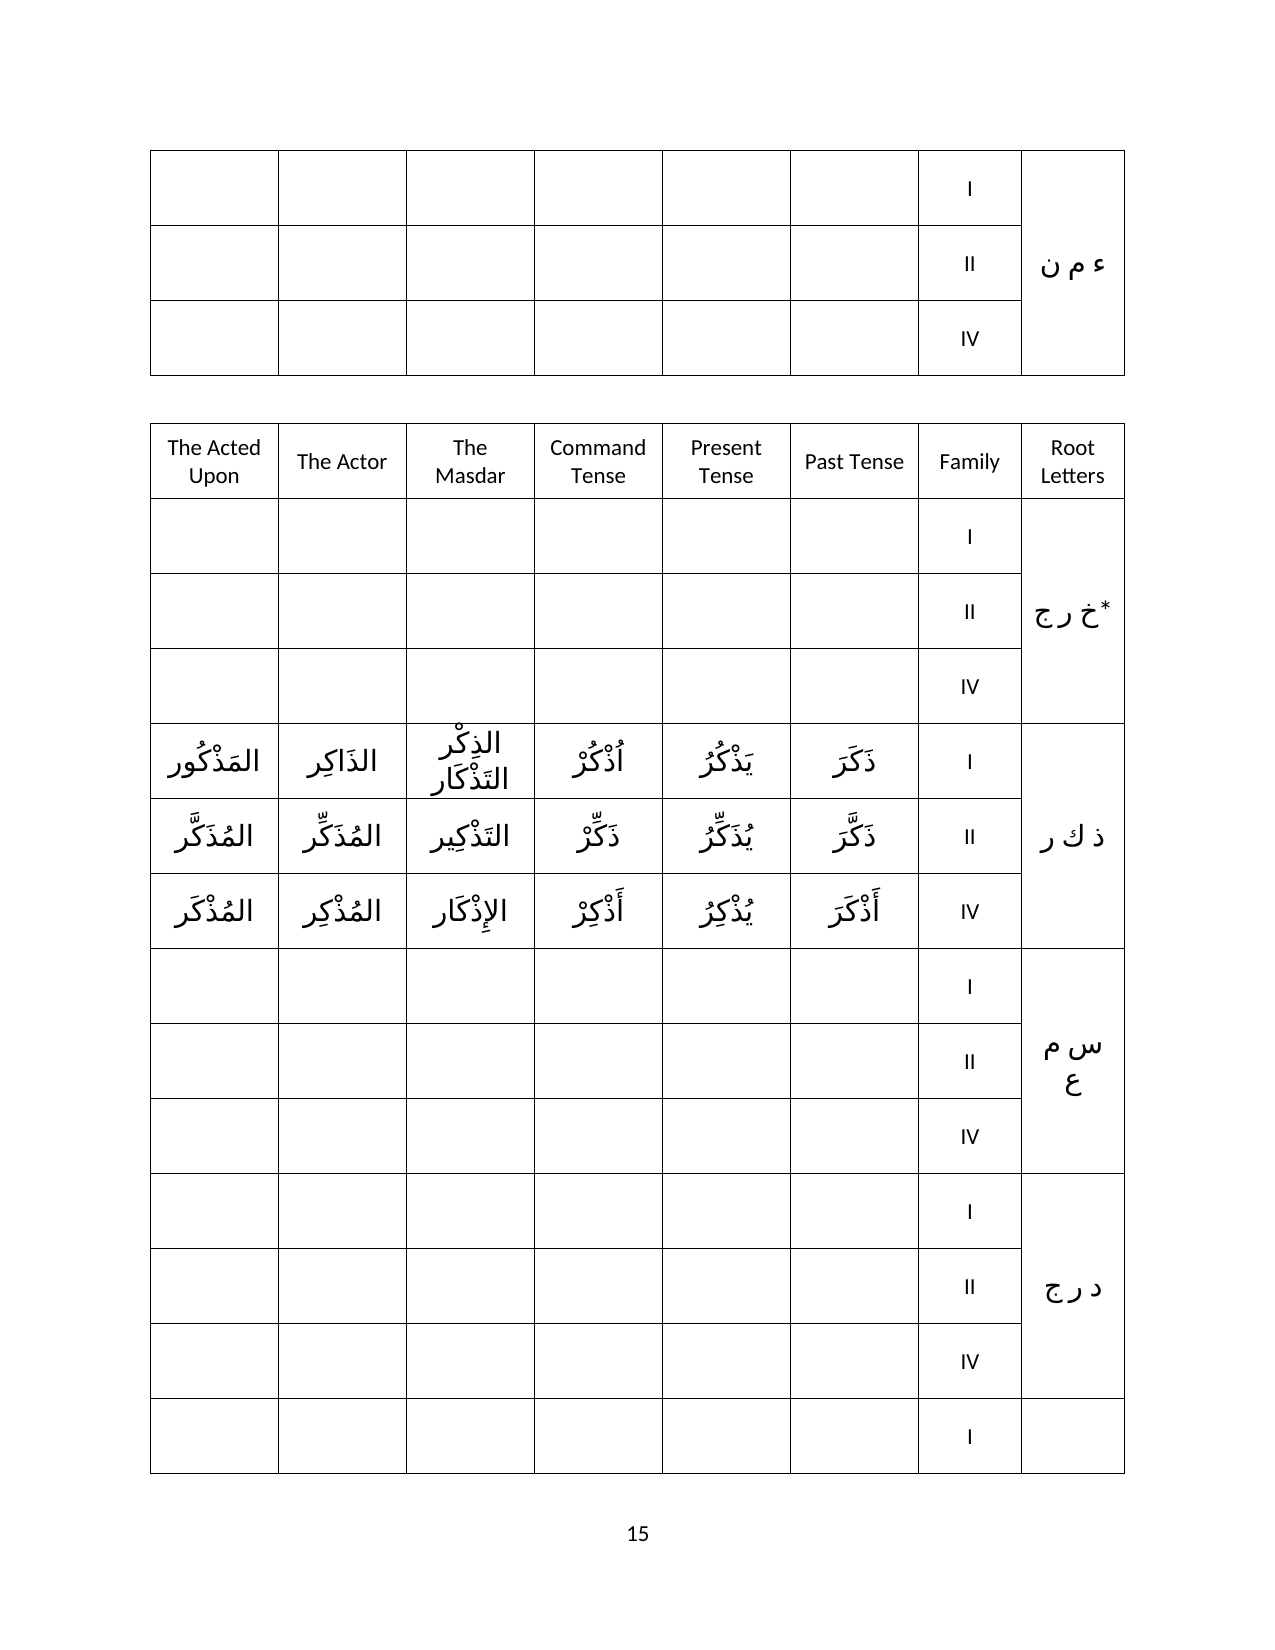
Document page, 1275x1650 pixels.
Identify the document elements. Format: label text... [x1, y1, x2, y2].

table_cell [791, 1399, 918, 1473]
table_cell [663, 1249, 790, 1323]
table_header Root Letters [1022, 424, 1124, 498]
table_cell المُذَكِّر [279, 799, 406, 873]
table_cell IV [919, 874, 1021, 948]
table_cell II [919, 1249, 1021, 1323]
table_cell [279, 151, 406, 225]
table_cell [663, 1174, 790, 1248]
table_cell [791, 499, 918, 573]
table_cell [279, 1174, 406, 1248]
table_cell س م ع [1022, 949, 1124, 1173]
table_cell المَذْكُور [151, 724, 278, 798]
table_cell [535, 1024, 662, 1098]
table_cell [663, 301, 790, 375]
table_cell I [919, 1399, 1021, 1473]
table_header The Actor [279, 424, 406, 498]
table_cell [791, 949, 918, 1023]
table_cell [663, 1399, 790, 1473]
table_header The Masdar [407, 424, 534, 498]
table_cell [151, 1249, 278, 1323]
table_cell [663, 226, 790, 300]
table_cell [791, 151, 918, 225]
table_cell [663, 151, 790, 225]
table_cell I [919, 1174, 1021, 1248]
table_cell II [919, 1024, 1021, 1098]
table_cell [791, 649, 918, 723]
table_cell [279, 1024, 406, 1098]
table_cell [151, 574, 278, 648]
table_cell [279, 949, 406, 1023]
table_cell [279, 574, 406, 648]
table_cell [151, 1024, 278, 1098]
table_cell [535, 649, 662, 723]
table_cell [791, 1099, 918, 1173]
table_cell [279, 1324, 406, 1398]
table_cell [535, 151, 662, 225]
table_cell [791, 1024, 918, 1098]
table_cell [279, 499, 406, 573]
table_cell ن ع م [1022, 1399, 1124, 1473]
table_cell [407, 1099, 534, 1173]
table_cell الذِكْر التَذْكَار [407, 724, 534, 798]
table_cell [791, 1174, 918, 1248]
table_cell [407, 226, 534, 300]
table_cell د ر ج [1022, 1174, 1124, 1398]
table_cell [407, 1249, 534, 1323]
table_cell [663, 499, 790, 573]
table_cell [535, 1399, 662, 1473]
table_header Past Tense [791, 424, 918, 498]
table_cell IV [919, 649, 1021, 723]
table_cell ذَكَّرَ [791, 799, 918, 873]
table_cell ء م ن [1022, 151, 1124, 375]
table_header Command Tense [535, 424, 662, 498]
table_header Present Tense [663, 424, 790, 498]
table_cell [535, 1324, 662, 1398]
table_cell [279, 649, 406, 723]
table_cell [151, 1399, 278, 1473]
table_cell [151, 226, 278, 300]
table_cell يَذْكُرُ [663, 724, 790, 798]
table_cell [151, 1099, 278, 1173]
table_cell [535, 1174, 662, 1248]
table_cell أَذْكِرْ [535, 874, 662, 948]
table_cell II [919, 574, 1021, 648]
table_cell [535, 301, 662, 375]
table_cell [407, 649, 534, 723]
table_cell IV [919, 1099, 1021, 1173]
table_cell I [919, 724, 1021, 798]
table_cell [663, 1024, 790, 1098]
table_cell التَذْكِير [407, 799, 534, 873]
table_cell اُذْكُرْ [535, 724, 662, 798]
table_cell II [919, 799, 1021, 873]
table_cell [407, 574, 534, 648]
table_cell [407, 499, 534, 573]
table_cell [407, 151, 534, 225]
table_cell ذ ك ر [1022, 724, 1124, 948]
table_cell [151, 649, 278, 723]
table_cell [151, 499, 278, 573]
table_cell أَذْكَرَ [791, 874, 918, 948]
table_cell ذَكَرَ [791, 724, 918, 798]
table_cell الذَاكِر [279, 724, 406, 798]
table_cell [407, 1324, 534, 1398]
table_header Family [919, 424, 1021, 498]
table_cell [407, 949, 534, 1023]
table_cell [791, 226, 918, 300]
table_cell يُذْكِرُ [663, 874, 790, 948]
table_cell [535, 226, 662, 300]
table_cell [151, 1324, 278, 1398]
table_cell [791, 574, 918, 648]
table_cell المُذْكَر [151, 874, 278, 948]
table_cell I [919, 499, 1021, 573]
table_cell [663, 649, 790, 723]
table_cell يُذَكِّرُ [663, 799, 790, 873]
table_cell [407, 1024, 534, 1098]
table_cell IV [919, 301, 1021, 375]
table_cell [279, 226, 406, 300]
table_cell [151, 949, 278, 1023]
table_cell I [919, 949, 1021, 1023]
table_cell [791, 1324, 918, 1398]
table_cell [663, 1099, 790, 1173]
table_cell *خ ر ج [1022, 499, 1124, 723]
table_header The Acted Upon [151, 424, 278, 498]
table_cell II [919, 226, 1021, 300]
table_cell [407, 1399, 534, 1473]
table_cell [151, 1174, 278, 1248]
table_cell [535, 499, 662, 573]
table_cell المُذَكَّر [151, 799, 278, 873]
table_cell ذَكِّرْ [535, 799, 662, 873]
table_cell [279, 1249, 406, 1323]
table_cell [535, 1249, 662, 1323]
table_cell [663, 949, 790, 1023]
table_cell [535, 949, 662, 1023]
table_cell [151, 301, 278, 375]
table_cell [279, 1099, 406, 1173]
table_cell [279, 301, 406, 375]
table_cell [535, 574, 662, 648]
table_cell [407, 301, 534, 375]
table_cell [663, 574, 790, 648]
table_cell [791, 301, 918, 375]
table_cell IV [919, 1324, 1021, 1398]
table_cell [791, 1249, 918, 1323]
table_cell المُذْكِر [279, 874, 406, 948]
table_cell I [919, 151, 1021, 225]
table_cell الإِذْكَار [407, 874, 534, 948]
table_cell [151, 151, 278, 225]
table_cell [535, 1099, 662, 1173]
table_cell [279, 1399, 406, 1473]
table_cell [407, 1174, 534, 1248]
table_cell [663, 1324, 790, 1398]
